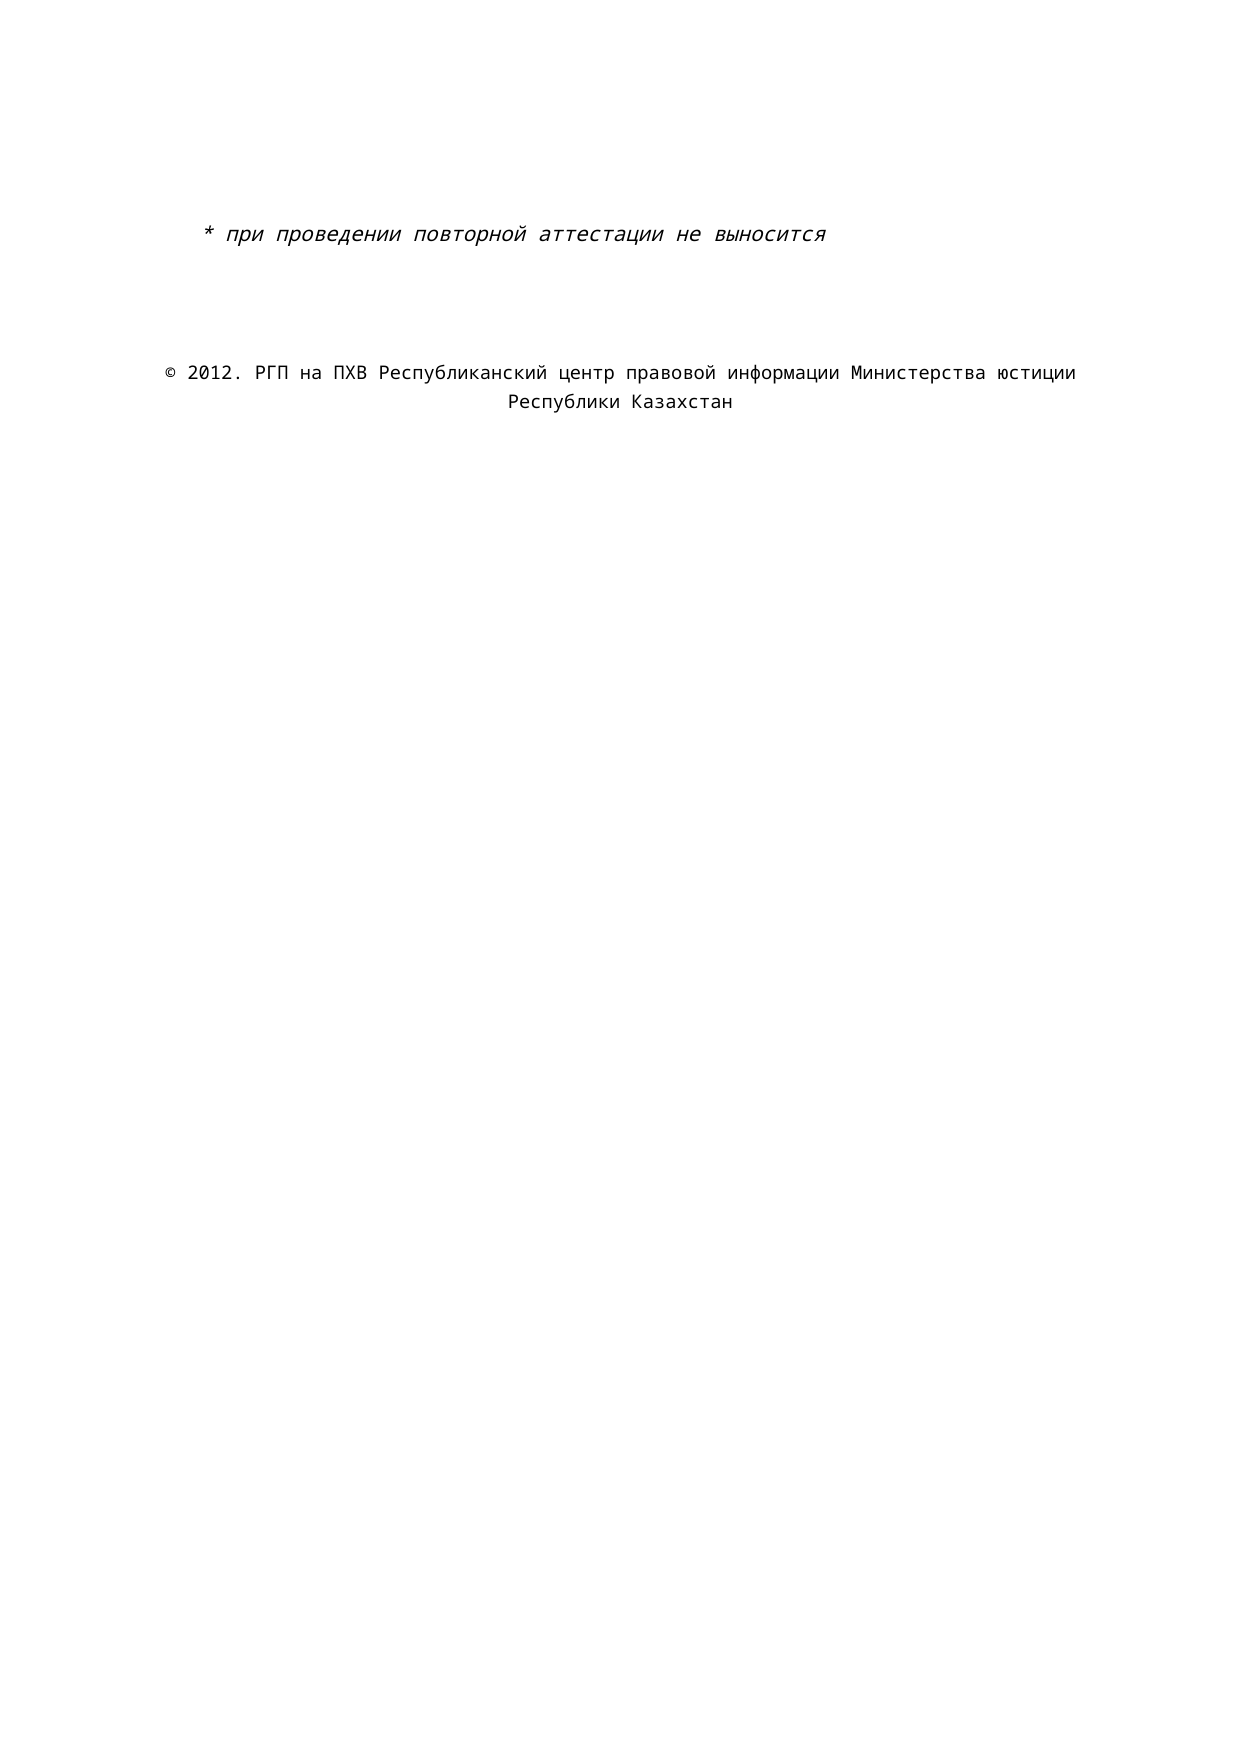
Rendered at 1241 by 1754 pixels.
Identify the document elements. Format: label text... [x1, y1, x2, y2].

text * при проведении повторной аттестации не выносится [112, 219, 1128, 247]
text © 2012. РГП на ПХВ Республиканский центр правовой информации Министерства юстиции Республики Казахстан [112, 359, 1128, 414]
